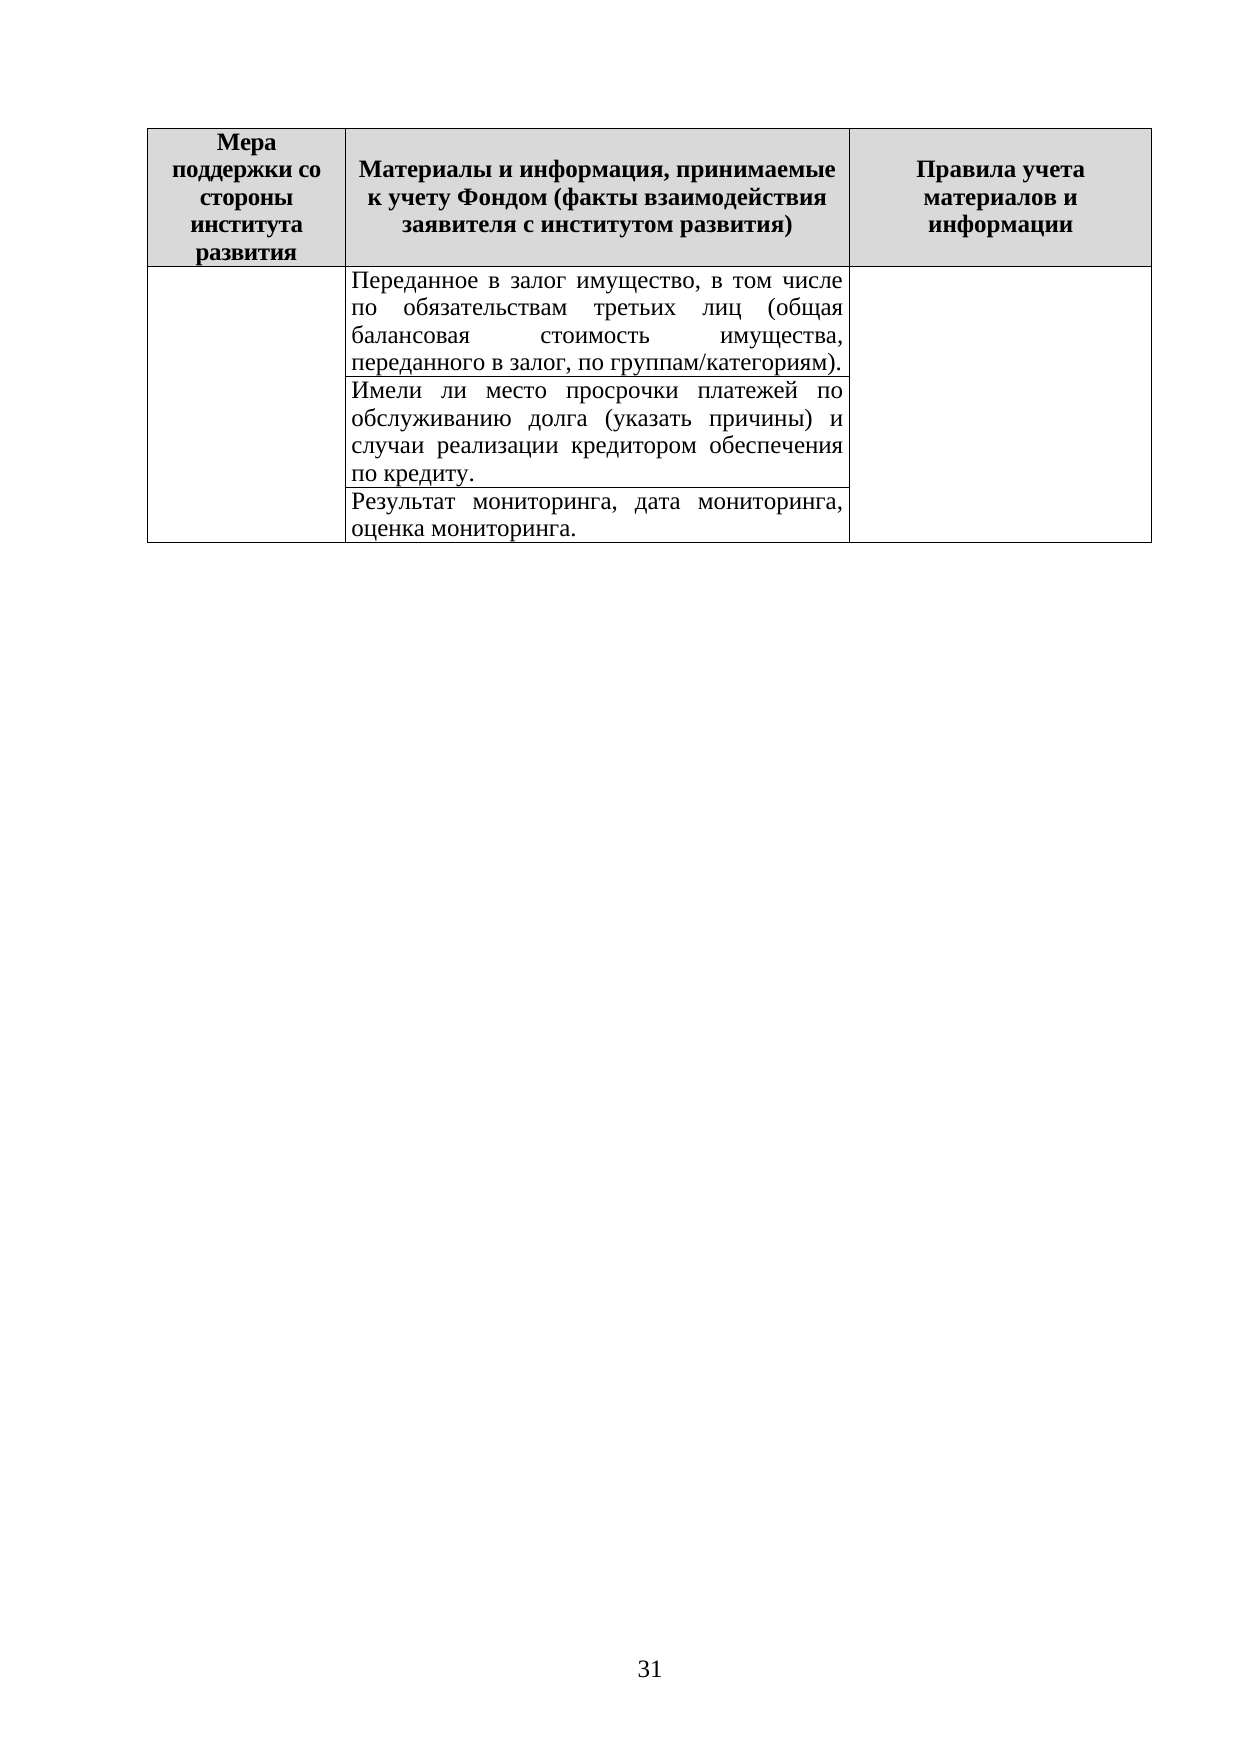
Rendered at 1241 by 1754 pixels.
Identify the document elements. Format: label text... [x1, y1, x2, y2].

table_cell Имели ли место просрочки платежей по обслуживанию долга (указать причины) и случаи реализации кредитором обеспечения по кредиту. [346, 377, 849, 487]
table_header Материалы и информация, принимаемые к учету Фондом (факты взаимодействия заявителя с институтом развития) [346, 129, 849, 266]
table_header Правила учета материалов и информации [850, 129, 1151, 266]
table_header Мера поддержки со стороны института развития [148, 129, 345, 266]
table_cell Переданное в залог имущество, в том числе по обязательствам третьих лиц (общая балансовая стоимость имущества, переданного в залог, по группам/категориям). [346, 267, 849, 376]
table_cell Результат мониторинга, дата мониторинга, оценка мониторинга. [346, 488, 849, 542]
